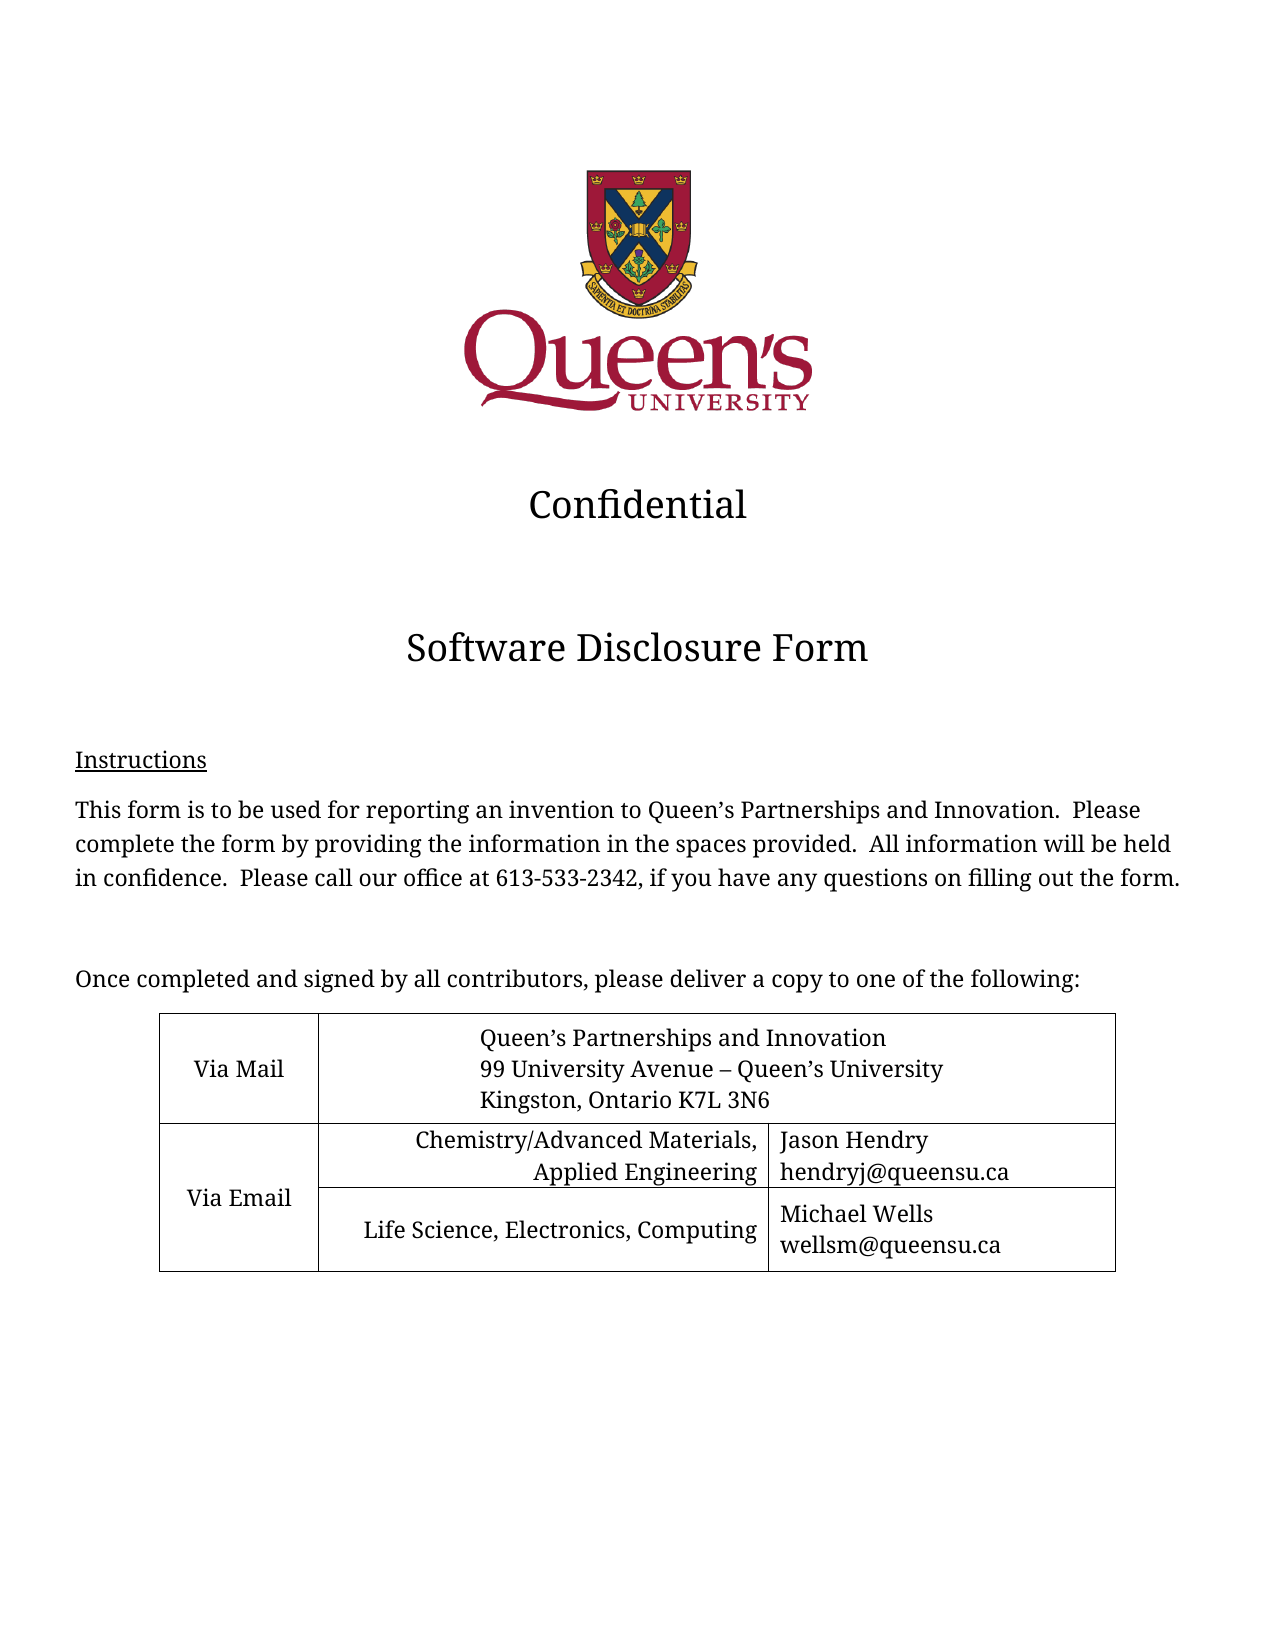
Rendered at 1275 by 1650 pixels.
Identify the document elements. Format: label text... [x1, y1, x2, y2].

table_cell Via Email [160, 1124, 318, 1271]
text Once completed and signed by all contributors, please deliver a copy to one of the following: [75, 963, 1200, 994]
table_header Via Mail [160, 1014, 318, 1123]
text Confidential [75, 478, 1200, 529]
table_cell Chemistry/Advanced Materials, Applied Engineering [319, 1124, 768, 1187]
table_cell Jason Hendry hendryj@queensu.ca [769, 1124, 1115, 1187]
text Software Disclosure Form [75, 622, 1200, 673]
table_cell Life Science, Electronics, Computing [319, 1188, 768, 1271]
text Instructions [75, 744, 1200, 775]
table_header Queen’s Partnerships and Innovation 99 University Avenue – Queen’s University Kingston, Ontario K7L 3N6 [319, 1014, 1115, 1123]
table_cell Michael Wells wellsm@queensu.ca [769, 1188, 1115, 1271]
text This form is to be used for reporting an invention to Queen’s Partnerships and Innovation. Please complete the form by providing the information in the spaces provided. All information will be held in confidence. Please call our office at 613-533-2342, if you have any questions on filling out the form. [75, 794, 1200, 893]
picture [415, 121, 860, 460]
